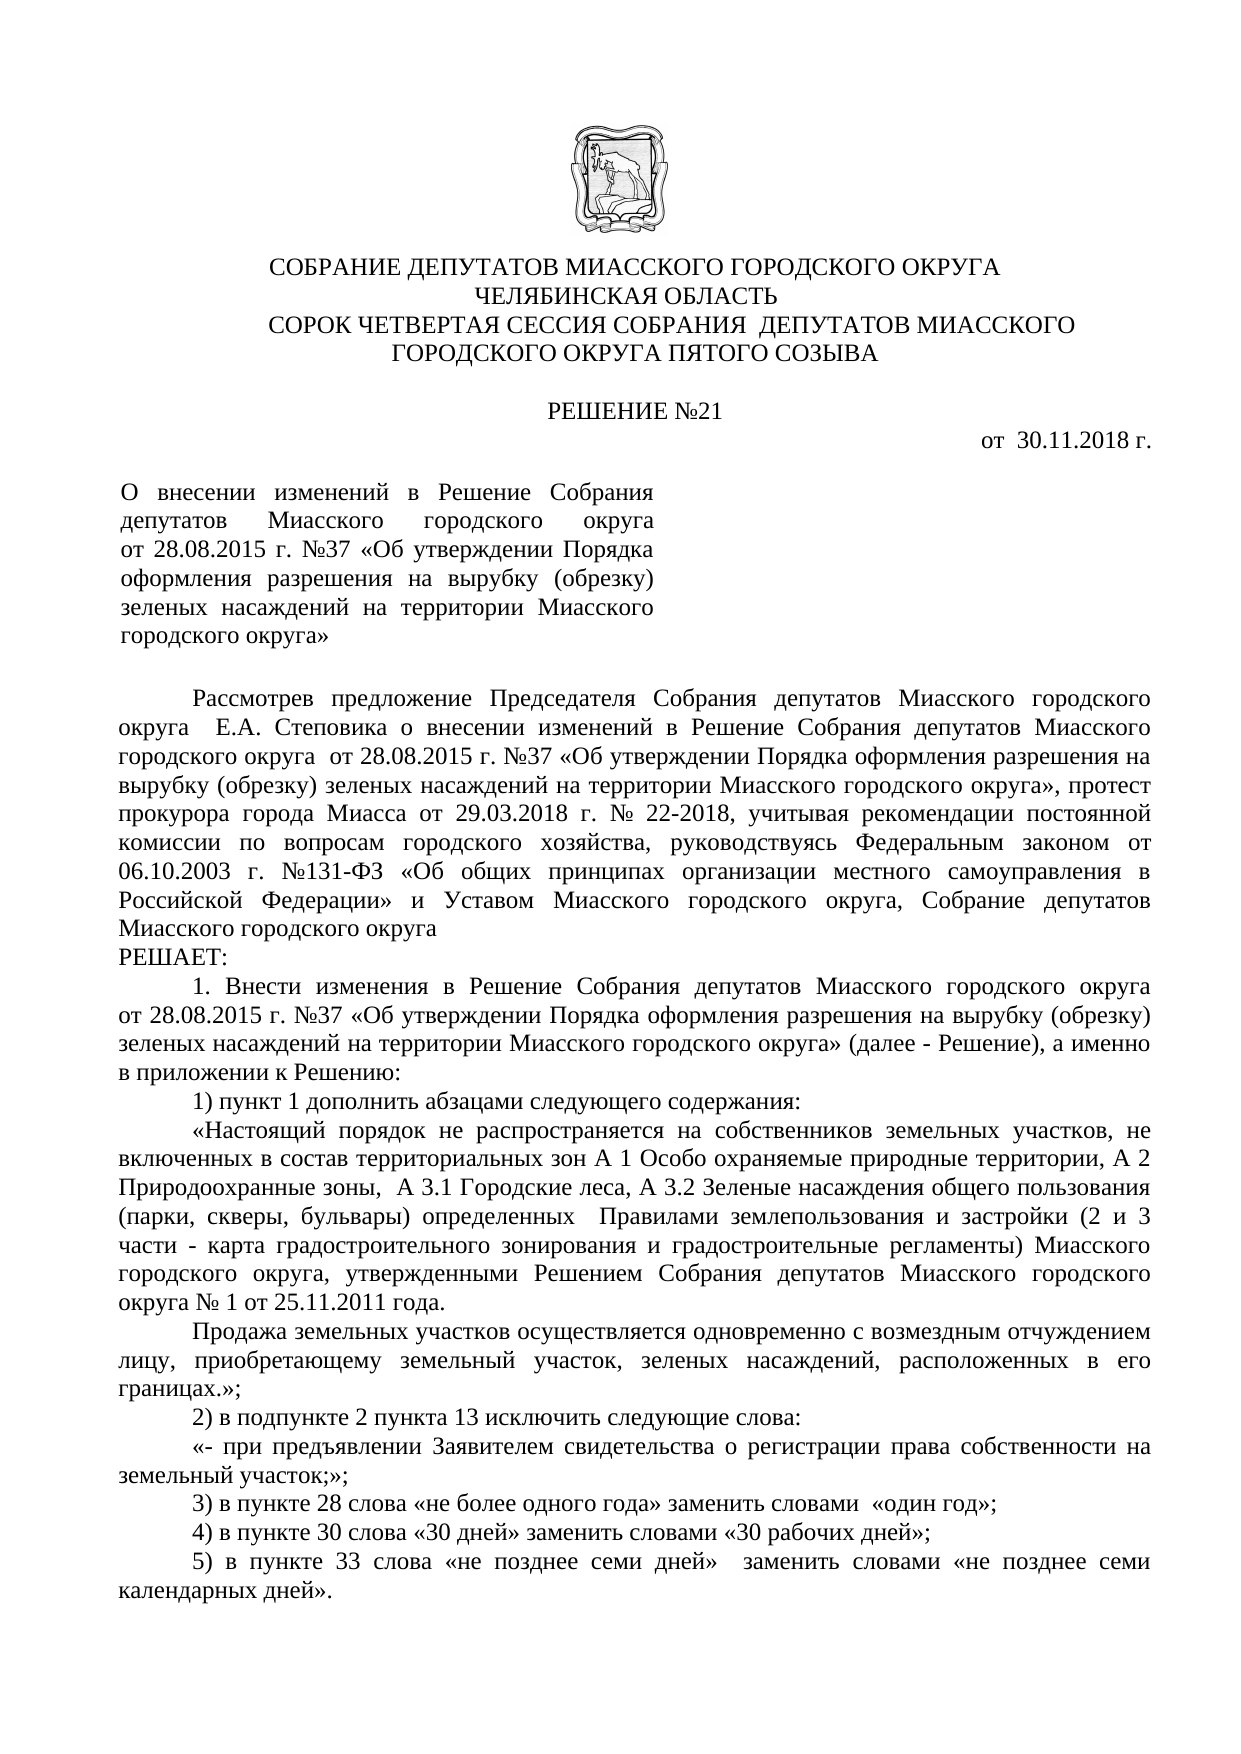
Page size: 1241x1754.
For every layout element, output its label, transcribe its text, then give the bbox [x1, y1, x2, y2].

text СОРОК ЧЕТВЕРТАЯ СЕССИЯ СОБРАНИЯ ДЕПУТАТОВ МИАССКОГО ГОРОДСКОГО ОКРУГА ПЯТОГО СОЗЫВА [118, 310, 1152, 367]
picture [569, 123, 670, 236]
text ЧЕЛЯБИНСКАЯ ОБЛАСТЬ [118, 281, 1152, 310]
text СОБРАНИЕ ДЕПУТАТОВ МИАССКОГО ГОРОДСКОГО ОКРУГА [118, 252, 1152, 281]
text Продажа земельных участков осуществляется одновременно с возмездным отчуждением лицу, приобретающему земельный участок, зеленых насаждений, расположенных в его границах.»; [118, 1316, 1152, 1402]
text 1) пункт 1 дополнить абзацами следующего содержания: [118, 1086, 1152, 1115]
text РЕШАЕТ: [118, 942, 1152, 971]
text 3) в пункте 28 слова «не более одного года» заменить словами «один год»; [118, 1488, 1152, 1517]
text 1. Внести изменения в Решение Собрания депутатов Миасского городского округа от 28.08.2015 г. №37 «Об утверждении Порядка оформления разрешения на вырубку (обрезку) зеленых насаждений на территории Миасского городского округа» (далее - Решение), а именно в приложении к Решению: [118, 971, 1152, 1086]
text РЕШЕНИЕ №21 [118, 396, 1152, 425]
text «- при предъявлении Заявителем свидетельства о регистрации права собственности на земельный участок;»; [118, 1431, 1152, 1488]
text 5) в пункте 33 слова «не позднее семи дней» заменить словами «не позднее семи календарных дней». [118, 1546, 1152, 1603]
text 4) в пункте 30 слова «30 дней» заменить словами «30 рабочих дней»; [118, 1517, 1152, 1546]
text «Настоящий порядок не распространяется на собственников земельных участков, не включенных в состав территориальных зон А 1 Особо охраняемые природные территории, А 2 Природоохранные зоны, А 3.1 Городские леса, А 3.2 Зеленые насаждения общего пользования (парки, скверы, бульвары) определенных Правилами землепользования и застройки (2 и 3 части - карта градостроительного зонирования и градостроительные регламенты) Миасского городского округа, утвержденными Решением Собрания депутатов Миасского городского округа № 1 от 25.11.2011 года. [118, 1115, 1152, 1316]
text 2) в подпункте 2 пункта 13 исключить следующие слова: [118, 1402, 1152, 1431]
text Рассмотрев предложение Председателя Собрания депутатов Миасского городского округа Е.А. Степовика о внесении изменений в Решение Собрания депутатов Миасского городского округа от 28.08.2015 г. №37 «Об утверждении Порядка оформления разрешения на вырубку (обрезку) зеленых насаждений на территории Миасского городского округа», протест прокурора города Миасса от 29.03.2018 г. № 22-2018, учитывая рекомендации постоянной комиссии по вопросам городского хозяйства, руководствуясь Федеральным законом от 06.10.2003 г. №131-ФЗ «Об общих принципах организации местного самоуправления в Российской Федерации» и Уставом Миасского городского округа, Собрание депутатов Миасского городского округа [118, 683, 1152, 942]
text от 30.11.2018 г. [118, 425, 1152, 453]
